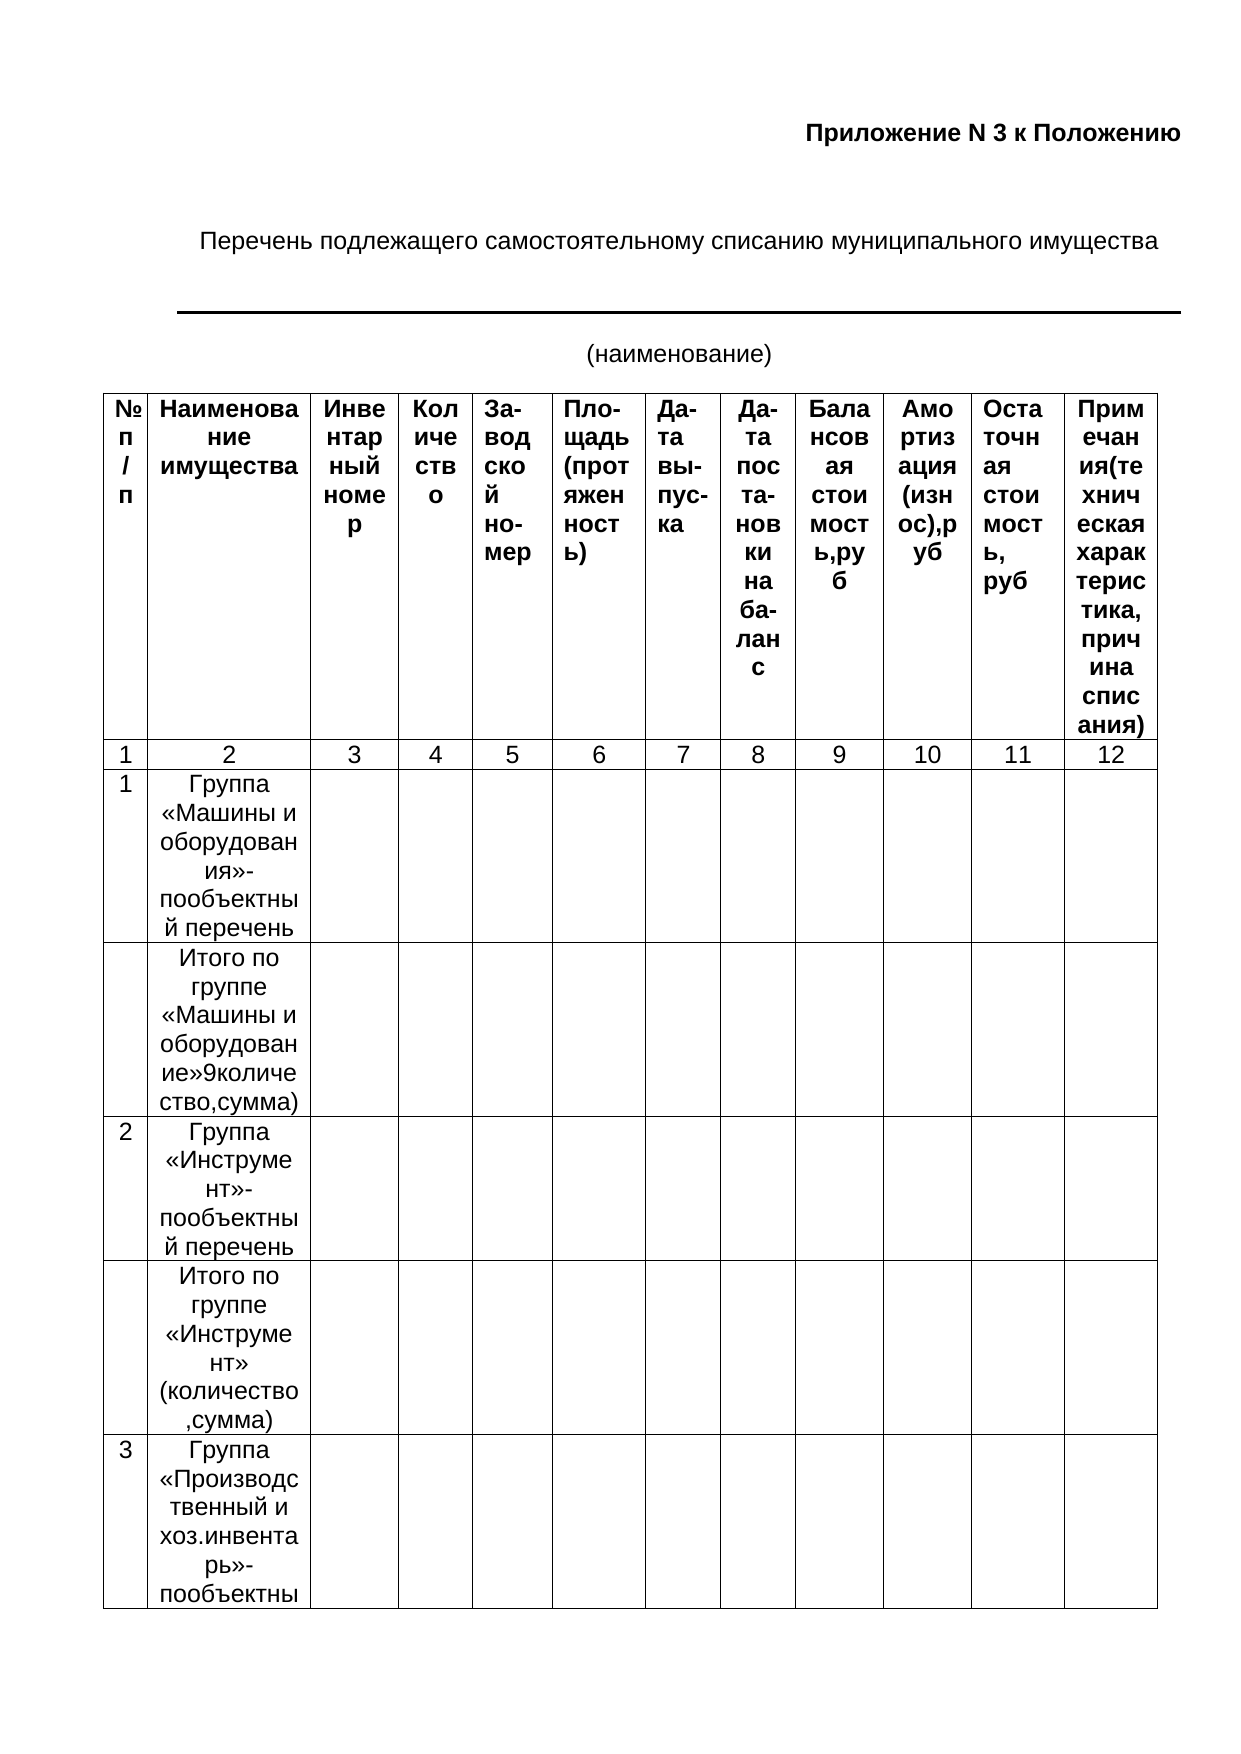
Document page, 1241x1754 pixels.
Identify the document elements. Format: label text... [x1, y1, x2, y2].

table_cell [972, 943, 1064, 1116]
table_cell 3 [104, 1435, 147, 1607]
table_cell [796, 1261, 883, 1434]
table_header Пло-щадь (протяженность) [553, 394, 645, 739]
table_header Балансовая стоимость,руб [796, 394, 883, 739]
table_cell [553, 1117, 645, 1260]
table_cell [1065, 943, 1157, 1116]
table_cell Итого по группе «Инструмент» (количество,сумма) [148, 1261, 310, 1434]
table_cell [473, 770, 552, 942]
table_cell 2 [104, 1117, 147, 1260]
table_cell [311, 943, 398, 1116]
table_cell [646, 770, 720, 942]
table_cell 12 [1065, 740, 1157, 768]
table_cell [311, 1435, 398, 1607]
table_cell [399, 1261, 472, 1434]
table_cell [1065, 770, 1157, 942]
table_cell [399, 770, 472, 942]
table_cell [796, 943, 883, 1116]
table_cell 5 [473, 740, 552, 768]
table_cell Группа «Машины и оборудования»-пообъектный перечень [148, 770, 310, 942]
table_cell 1 [104, 770, 147, 942]
table_cell [646, 1261, 720, 1434]
table_cell 9 [796, 740, 883, 768]
table_cell [104, 1261, 147, 1434]
table_cell Группа «Инструмент»-пообъектный перечень [148, 1117, 310, 1260]
table_header Амортизация(износ),руб [884, 394, 971, 739]
table_cell 2 [148, 740, 310, 768]
table_header Количество [399, 394, 472, 739]
text Приложение N 3 к Положению [177, 118, 1181, 147]
table_cell 10 [884, 740, 971, 768]
table_cell [721, 943, 795, 1116]
table_cell [884, 1117, 971, 1260]
table_cell [473, 1117, 552, 1260]
table_cell [796, 770, 883, 942]
table_cell 4 [399, 740, 472, 768]
table_header Инвентарный номер [311, 394, 398, 739]
table_header Да-та вы-пус-ка [646, 394, 720, 739]
table_cell [311, 1117, 398, 1260]
table_cell 3 [311, 740, 398, 768]
table_cell [473, 943, 552, 1116]
table_cell [1065, 1435, 1157, 1607]
table_cell 6 [553, 740, 645, 768]
table_cell [884, 943, 971, 1116]
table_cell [148, 1435, 310, 1607]
table_header Остаточная стоимость, руб [972, 394, 1064, 739]
table_cell [553, 1261, 645, 1434]
table_cell 8 [721, 740, 795, 768]
table_cell [104, 943, 147, 1116]
table_cell 7 [646, 740, 720, 768]
table_cell [884, 1435, 971, 1607]
table_cell [972, 1435, 1064, 1607]
table_cell 11 [972, 740, 1064, 768]
table_cell [884, 770, 971, 942]
table_header Примечания(техническая характеристика,причина списания) [1065, 394, 1157, 739]
table_cell [796, 1117, 883, 1260]
table_header За-вод ской но-мер [473, 394, 552, 739]
table_cell [399, 943, 472, 1116]
table_header Наименование имущества [148, 394, 310, 739]
table_cell [1065, 1261, 1157, 1434]
table_cell [972, 1117, 1064, 1260]
table_header Да-та поста-новки на ба-ланс [721, 394, 795, 739]
table_cell [796, 1435, 883, 1607]
text Перечень подлежащего самостоятельному списанию муниципального имущества [177, 226, 1181, 254]
table_cell [399, 1435, 472, 1607]
table_cell [399, 1117, 472, 1260]
table_cell [473, 1435, 552, 1607]
table_cell Итого по группе «Машины и оборудование»9количество,сумма) [148, 943, 310, 1116]
table_header №п/п [104, 394, 147, 739]
table_cell [972, 1261, 1064, 1434]
table_cell [473, 1261, 552, 1434]
table_cell [646, 1117, 720, 1260]
table_cell [1065, 1117, 1157, 1260]
text (наименование) [177, 339, 1181, 367]
table_cell [721, 1117, 795, 1260]
table_cell [884, 1261, 971, 1434]
table_cell [646, 1435, 720, 1607]
table_cell [972, 770, 1064, 942]
table_cell [311, 770, 398, 942]
table_cell [553, 943, 645, 1116]
table_cell [646, 943, 720, 1116]
table_cell 1 [104, 740, 147, 768]
table_cell [553, 770, 645, 942]
table_cell [721, 1435, 795, 1607]
table_cell [311, 1261, 398, 1434]
table_cell [721, 1261, 795, 1434]
table_cell [553, 1435, 645, 1607]
table_cell [721, 770, 795, 942]
